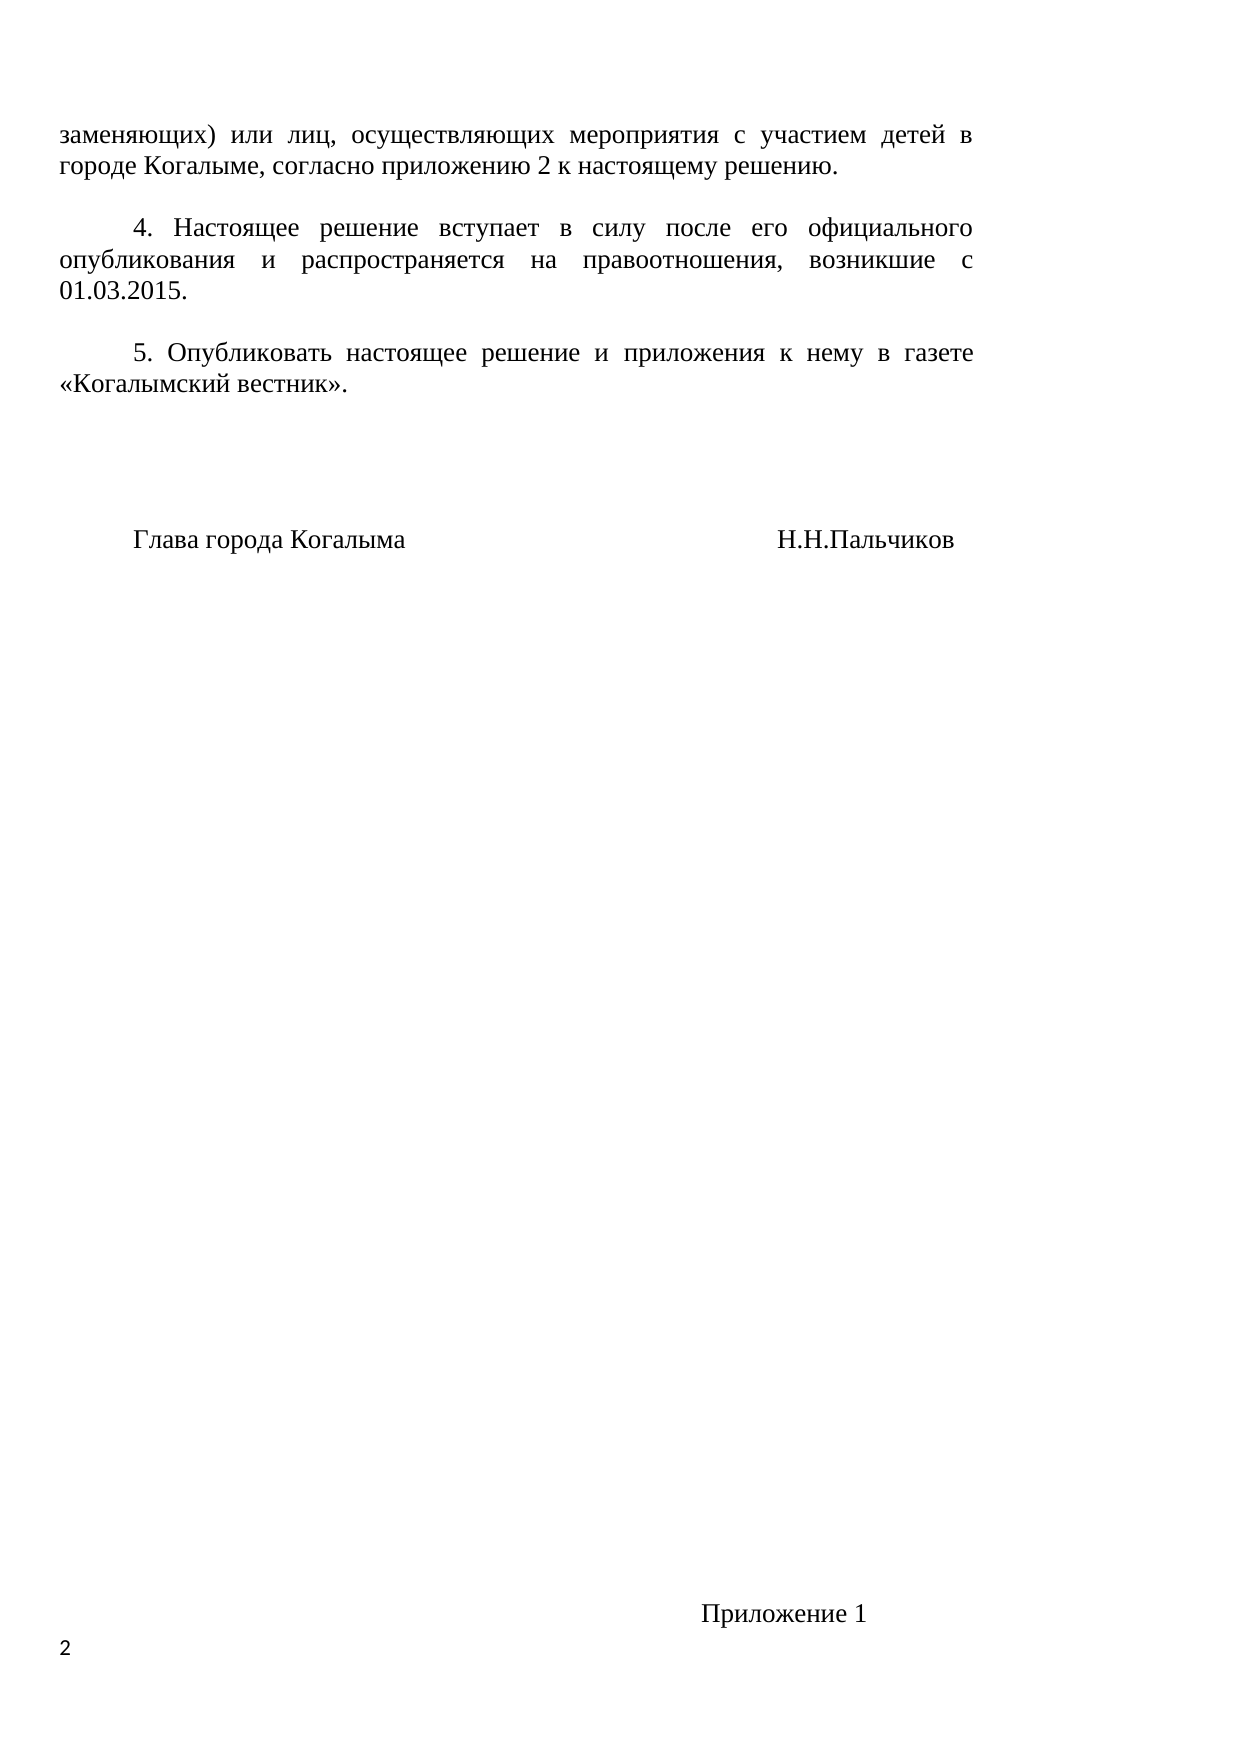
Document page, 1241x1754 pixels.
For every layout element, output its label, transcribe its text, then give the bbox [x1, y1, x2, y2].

text Приложение 1 [701, 1597, 974, 1628]
text Глава города Когалыма Н.Н.Пальчиков [59, 523, 974, 554]
text 4. Настоящее решение вступает в силу после его официального опубликования и распространяется на правоотношения, возникшие с 01.03.2015. [59, 212, 974, 305]
text 5. Опубликовать настоящее решение и приложения к нему в газете «Когалымский вестник». [59, 336, 974, 398]
